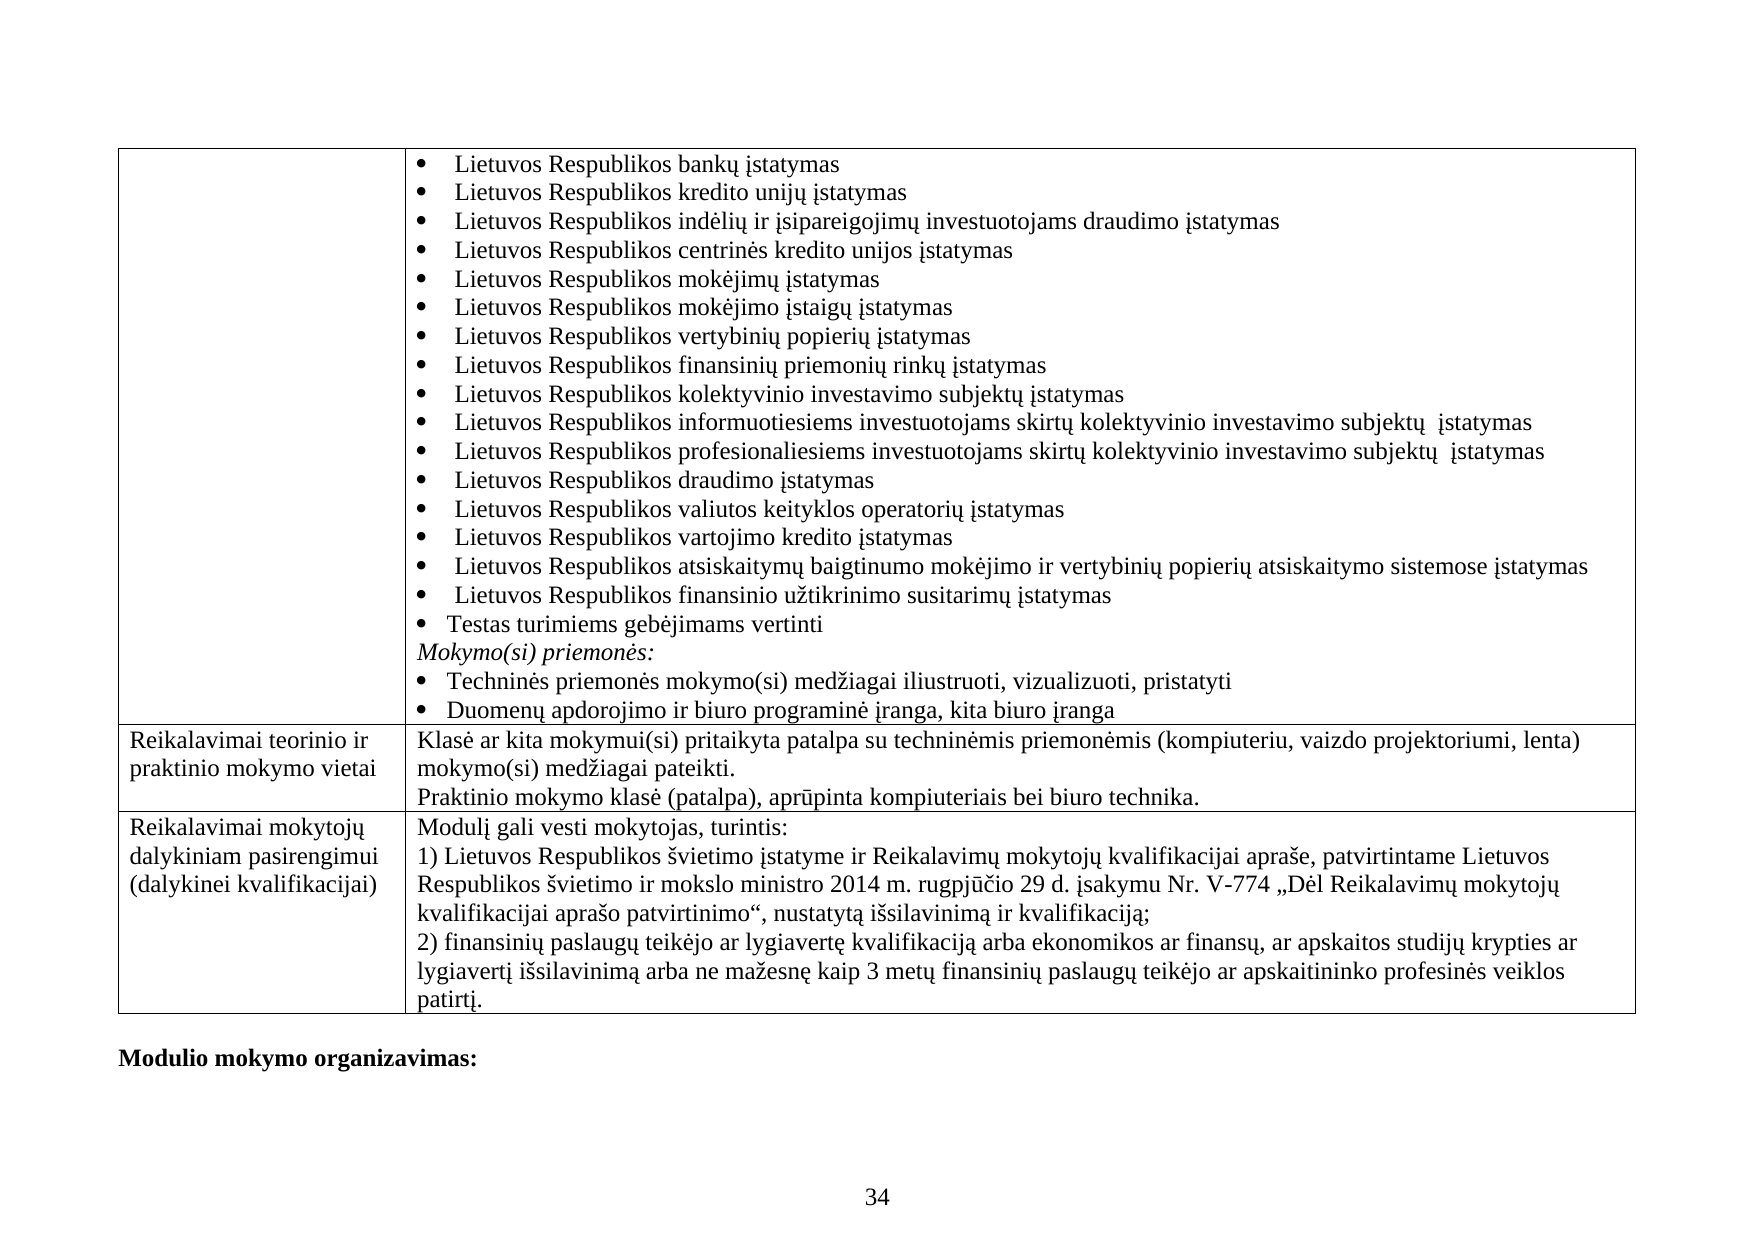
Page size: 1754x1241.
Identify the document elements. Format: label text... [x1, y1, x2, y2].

table_cell Reikalavimai teorinio ir praktinio mokymo vietai [119, 725, 405, 811]
table_cell Reikalavimai mokytojų dalykiniam pasirengimui (dalykinei kvalifikacijai) [119, 812, 405, 1013]
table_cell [406, 149, 1635, 724]
table_cell Modulį gali vesti mokytojas, turintis: 1) Lietuvos Respublikos švietimo įstatyme ir Reikalavimų mokytojų kvalifikacijai apraše, patvirtintame Lietuvos Respublikos švietimo ir mokslo ministro 2014 m. rugpjūčio 29 d. įsakymu Nr. V-774 „Dėl Reikalavimų mokytojų kvalifikacijai aprašo patvirtinimo“, nustatytą išsilavinimą ir kvalifikaciją; 2) finansinių paslaugų teikėjo ar lygiavertę kvalifikaciją arba ekonomikos ar finansų, ar apskaitos studijų krypties ar lygiavertį išsilavinimą arba ne mažesnę kaip 3 metų finansinių paslaugų teikėjo ar apskaitininko profesinės veiklos patirtį. [406, 812, 1635, 1013]
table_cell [119, 149, 405, 724]
text Modulio mokymo organizavimas: [118, 1043, 1636, 1072]
table_cell Klasė ar kita mokymui(si) pritaikyta patalpa su techninėmis priemonėmis (kompiuteriu, vaizdo projektoriumi, lenta) mokymo(si) medžiagai pateikti. Praktinio mokymo klasė (patalpa), aprūpinta kompiuteriais bei biuro technika. [406, 725, 1635, 811]
